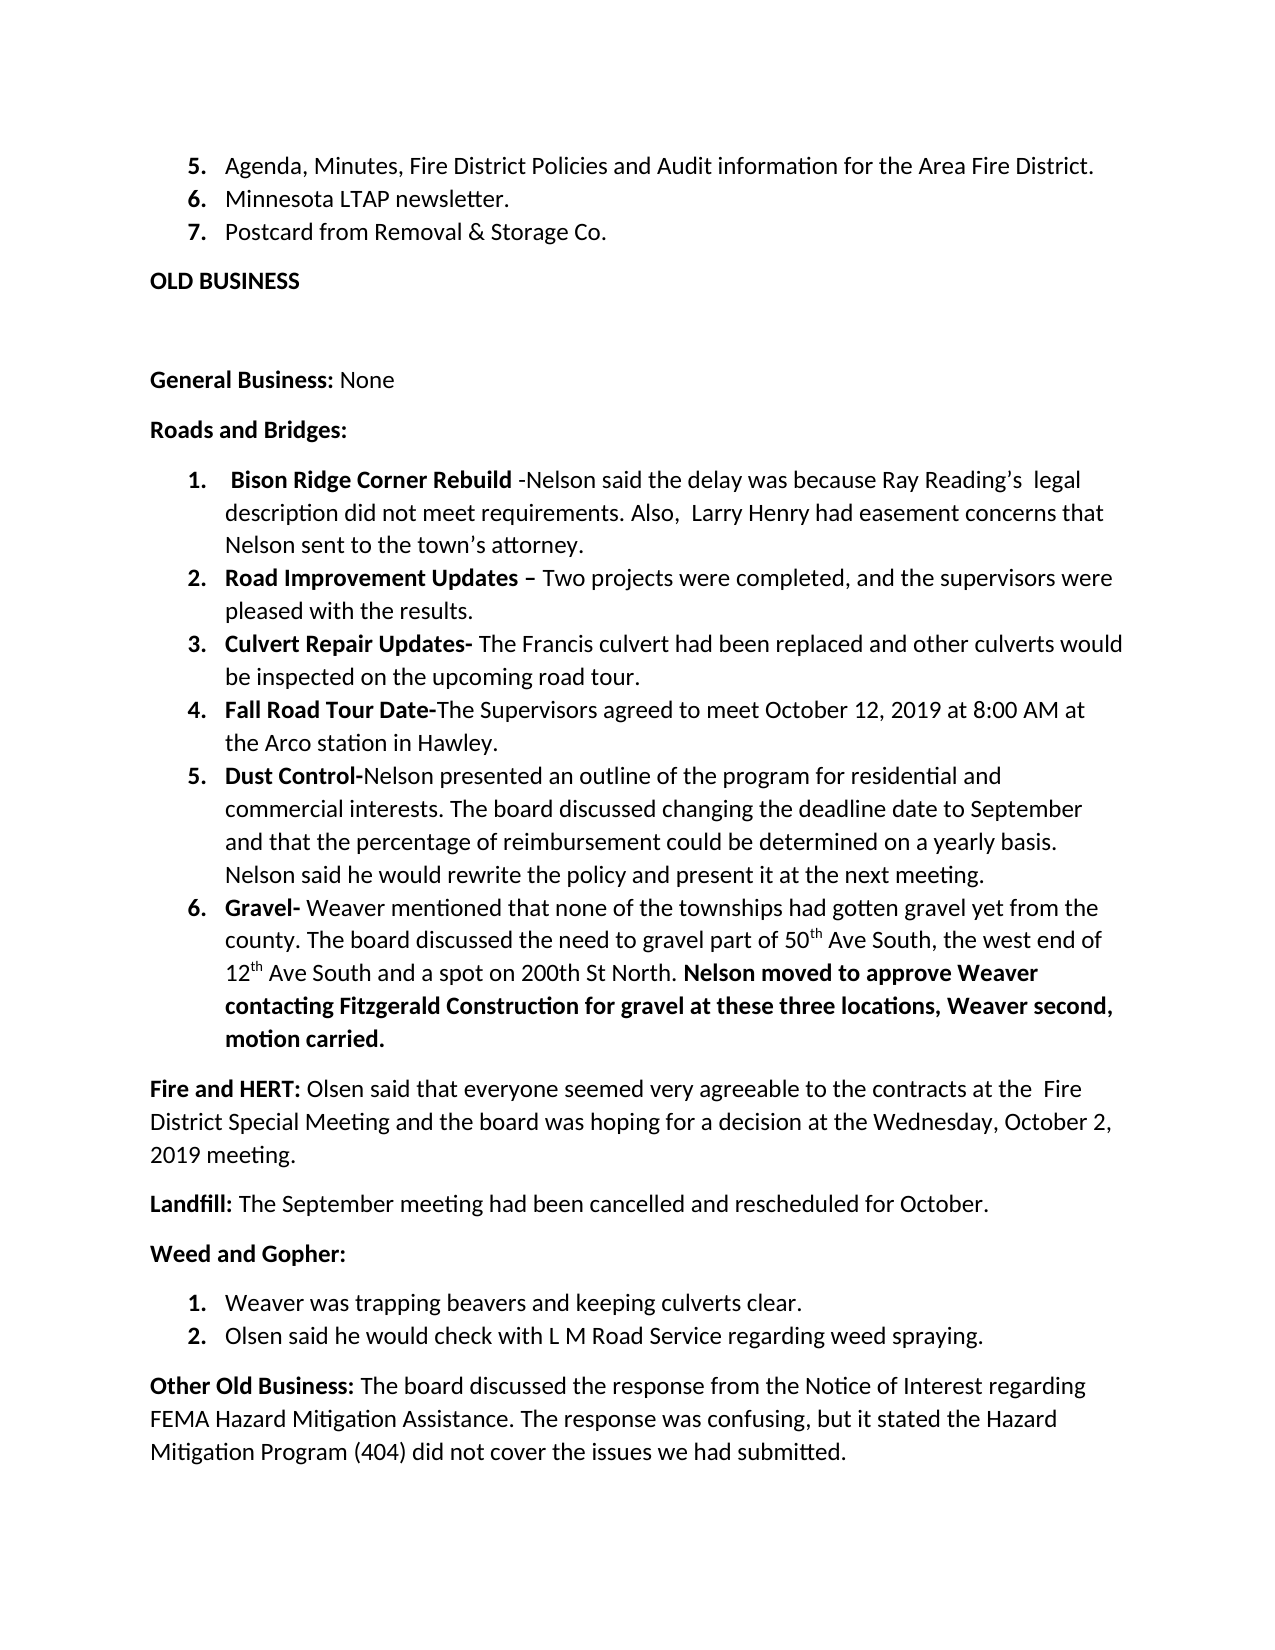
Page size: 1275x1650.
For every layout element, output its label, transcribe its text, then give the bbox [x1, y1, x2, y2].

text Landfill: The September meeting had been cancelled and rescheduled for October. [150, 1188, 1125, 1219]
list Bison Ridge Corner Rebuild -Nelson said the delay was because Ray Reading’s legal description did not meet requirements. Also, Larry Henry had easement concerns that Nelson sent to the town’s attorney. [187, 464, 1125, 560]
list Agenda, Minutes, Fire District Policies and Audit information for the Area Fire District. [187, 150, 1125, 181]
list Olsen said he would check with L M Road Service regarding weed spraying. [187, 1320, 1125, 1351]
list Postcard from Removal & Storage Co. [187, 216, 1125, 246]
list Culvert Repair Updates- The Francis culvert had been replaced and other culverts would be inspected on the upcoming road tour. [187, 628, 1125, 692]
list Minnesota LTAP newsletter. [187, 183, 1125, 213]
text General Business: None [150, 364, 1125, 395]
list Road Improvement Updates – Two projects were completed, and the supervisors were pleased with the results. [187, 562, 1125, 626]
list Dust Control-Nelson presented an outline of the program for residential and commercial interests. The board discussed changing the deadline date to September and that the percentage of reimbursement could be determined on a yearly basis. Nelson said he would rewrite the policy and present it at the next meeting. [187, 760, 1125, 889]
list Weaver was trapping beavers and keeping culverts clear. [187, 1287, 1125, 1318]
text OLD BUSINESS [150, 265, 1125, 296]
text Fire and HERT: Olsen said that everyone seemed very agreeable to the contracts at the Fire District Special Meeting and the board was hoping for a decision at the Wednesday, October 2, 2019 meeting. [150, 1073, 1125, 1169]
text Roads and Bridges: [150, 414, 1125, 445]
text Weed and Gopher: [150, 1238, 1125, 1268]
text Other Old Business: The board discussed the response from the Notice of Interest regarding FEMA Hazard Mitigation Assistance. The response was confusing, but it stated the Hazard Mitigation Program (404) did not cover the issues we had submitted. [150, 1370, 1125, 1466]
list Gravel- Weaver mentioned that none of the townships had gotten gravel yet from the county. The board discussed the need to gravel part of 50th Ave South, the west end of 12th Ave South and a spot on 200th St North. Nelson moved to approve Weaver contacting Fitzgerald Construction for gravel at these three locations, Weaver second, motion carried. [187, 892, 1125, 1054]
list Fall Road Tour Date-The Supervisors agreed to meet October 12, 2019 at 8:00 AM at the Arco station in Hawley. [187, 694, 1125, 758]
